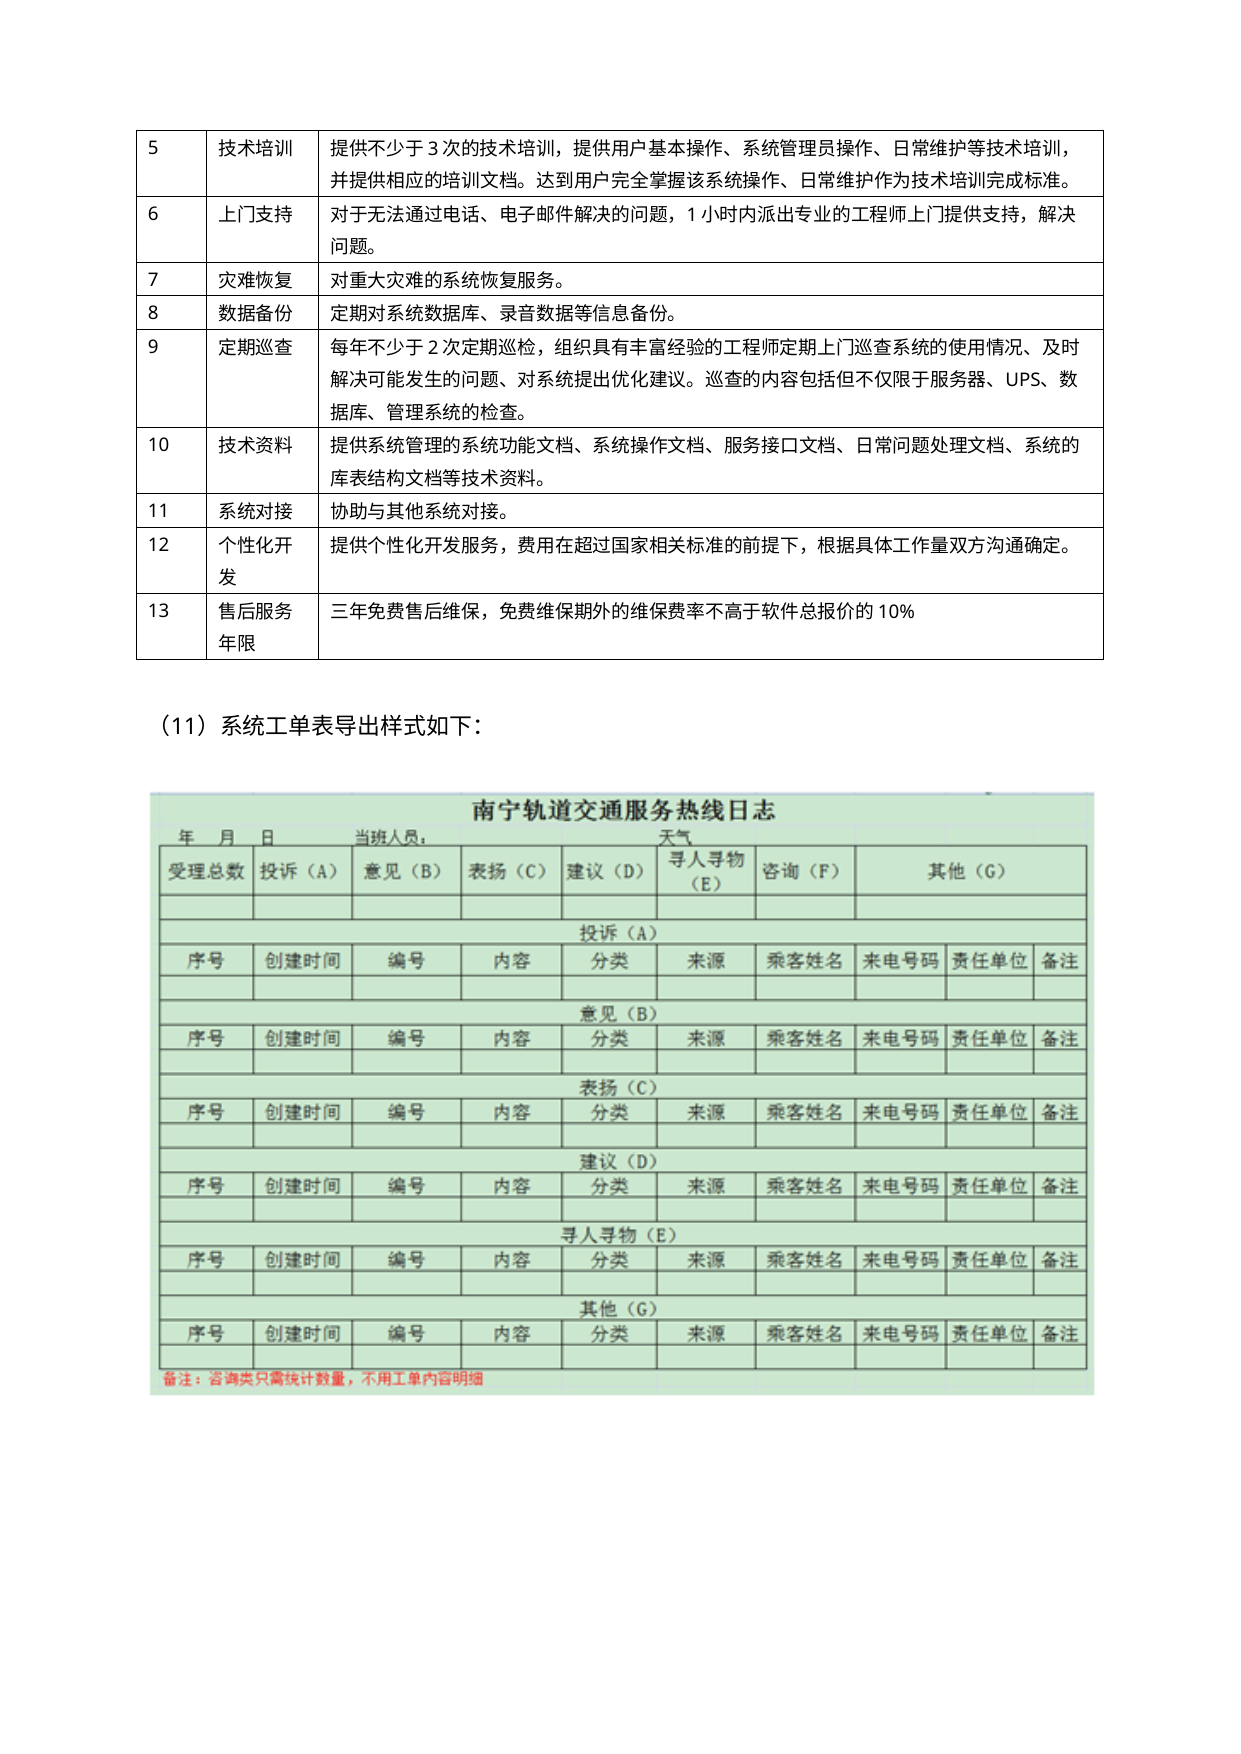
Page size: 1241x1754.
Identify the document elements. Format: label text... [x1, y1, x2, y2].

table_cell 上门支持 [207, 197, 318, 262]
picture [147, 790, 1098, 1399]
table_cell 10 [137, 428, 206, 493]
table_cell 7 [137, 263, 206, 295]
table_cell 13 [137, 594, 206, 659]
table_cell 每年不少于2次定期巡检，组织具有丰富经验的工程师定期上门巡查系统的使用情况、及时解决可能发生的问题、对系统提出优化建议。巡查的内容包括但不仅限于服务器、UPS、数据库、管理系统的检查。 [319, 330, 1103, 427]
table_cell 定期对系统数据库、录音数据等信息备份。 [319, 296, 1103, 329]
table_cell 技术资料 [207, 428, 318, 493]
table_cell 灾难恢复 [207, 263, 318, 295]
table_cell 对于无法通过电话、电子邮件解决的问题，1小时内派出专业的工程师上门提供支持，解决问题。 [319, 197, 1103, 262]
table_cell 提供不少于3次的技术培训，提供用户基本操作、系统管理员操作、日常维护等技术培训，并提供相应的培训文档。达到用户完全掌握该系统操作、日常维护作为技术培训完成标准。 [319, 131, 1103, 196]
table_cell 9 [137, 330, 206, 427]
table_cell 三年免费售后维保，免费维保期外的维保费率不高于软件总报价的10% [319, 594, 1103, 659]
table_cell 对重大灾难的系统恢复服务。 [319, 263, 1103, 295]
table_cell 售后服务年限 [207, 594, 318, 659]
table_cell 提供系统管理的系统功能文档、系统操作文档、服务接口文档、日常问题处理文档、系统的库表结构文档等技术资料。 [319, 428, 1103, 493]
table_cell 数据备份 [207, 296, 318, 329]
table_cell 技术培训 [207, 131, 318, 196]
table_cell 提供个性化开发服务，费用在超过国家相关标准的前提下，根据具体工作量双方沟通确定。 [319, 528, 1103, 593]
table_cell 协助与其他系统对接。 [319, 494, 1103, 527]
table_cell 11 [137, 494, 206, 527]
table_cell 12 [137, 528, 206, 593]
table_cell 8 [137, 296, 206, 329]
table_cell 6 [137, 197, 206, 262]
table_cell 5 [137, 131, 206, 196]
table_cell 个性化开发 [207, 528, 318, 593]
text （11）系统工单表导出样式如下： [148, 692, 1092, 757]
table_cell 定期巡查 [207, 330, 318, 427]
table_cell 系统对接 [207, 494, 318, 527]
